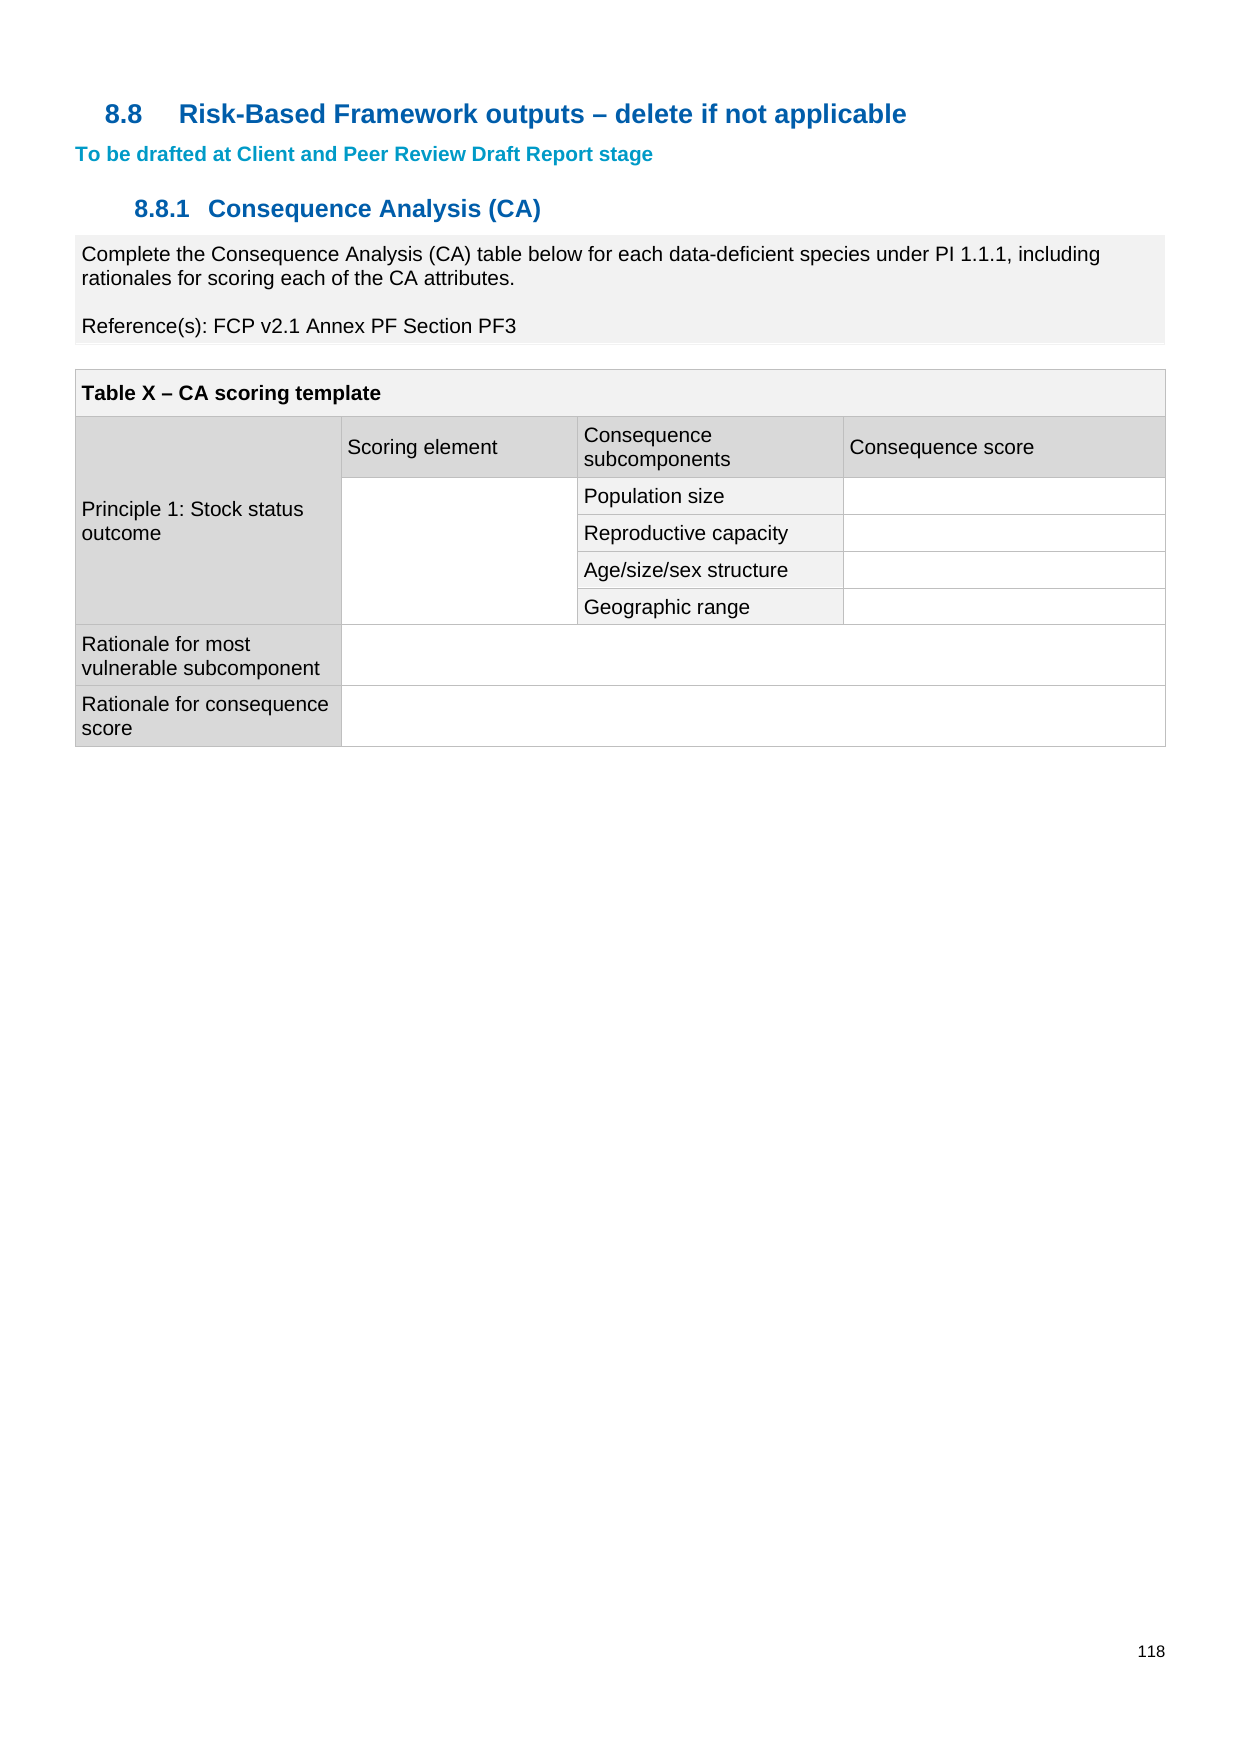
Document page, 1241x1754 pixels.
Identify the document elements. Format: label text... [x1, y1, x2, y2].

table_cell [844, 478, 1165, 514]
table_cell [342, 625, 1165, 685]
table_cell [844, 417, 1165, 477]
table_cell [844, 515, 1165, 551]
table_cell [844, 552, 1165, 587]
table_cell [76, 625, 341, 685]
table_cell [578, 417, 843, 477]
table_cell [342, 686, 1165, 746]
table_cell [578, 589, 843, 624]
text Risk-Based Framework outputs – delete if not applicable [104, 98, 1165, 129]
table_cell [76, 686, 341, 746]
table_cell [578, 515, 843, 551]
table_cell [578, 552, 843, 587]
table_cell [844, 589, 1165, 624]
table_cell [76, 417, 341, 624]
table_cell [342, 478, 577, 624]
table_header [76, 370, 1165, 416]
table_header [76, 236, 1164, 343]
text To be drafted at Client and Peer Review Draft Report stage [75, 141, 1165, 165]
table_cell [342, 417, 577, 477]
text Consequence Analysis (CA) [134, 193, 1165, 222]
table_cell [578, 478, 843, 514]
